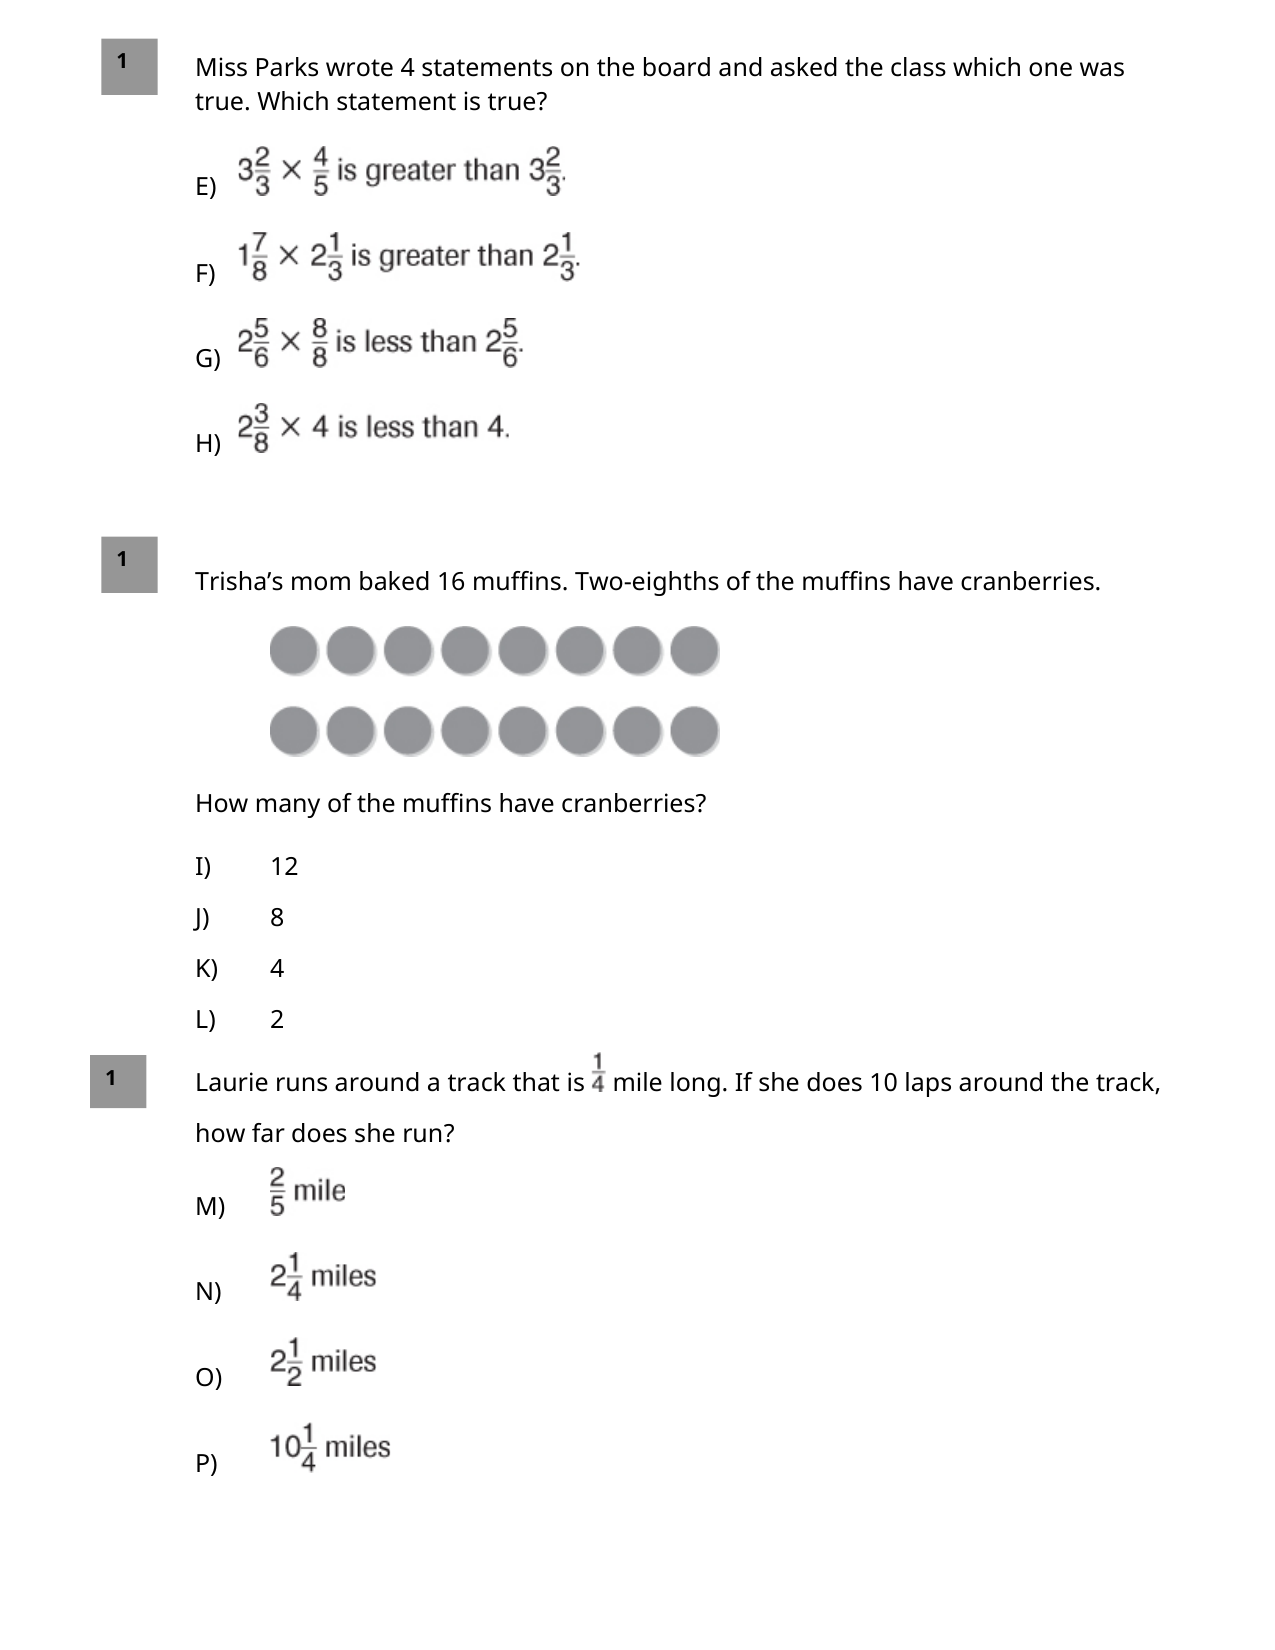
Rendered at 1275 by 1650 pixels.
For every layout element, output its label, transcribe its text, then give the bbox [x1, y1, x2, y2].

picture [270, 1167, 345, 1216]
picture [270, 1422, 406, 1473]
picture [238, 318, 524, 368]
list 12 [195, 849, 1170, 883]
text Trisha’s mom baked 16 muffins. Two-eighths of the muffins have cranberries. [195, 563, 1170, 597]
list 4 [195, 951, 1170, 985]
picture [238, 403, 525, 453]
picture [270, 1252, 377, 1301]
text How many of the muffins have cranberries? [195, 785, 1170, 819]
picture [238, 146, 581, 196]
text Miss Parks wrote 4 statements on the board and asked the class which one was true. Which statement is true? [195, 49, 1170, 118]
picture [270, 1337, 377, 1386]
list 8 [195, 900, 1170, 934]
picture [238, 232, 580, 282]
list 2 [195, 1002, 1170, 1036]
picture [591, 1052, 606, 1092]
picture [270, 626, 720, 757]
text Laurie runs around a track that is mile long. If she does 10 laps around the track, how far does she run? [195, 1053, 1170, 1150]
